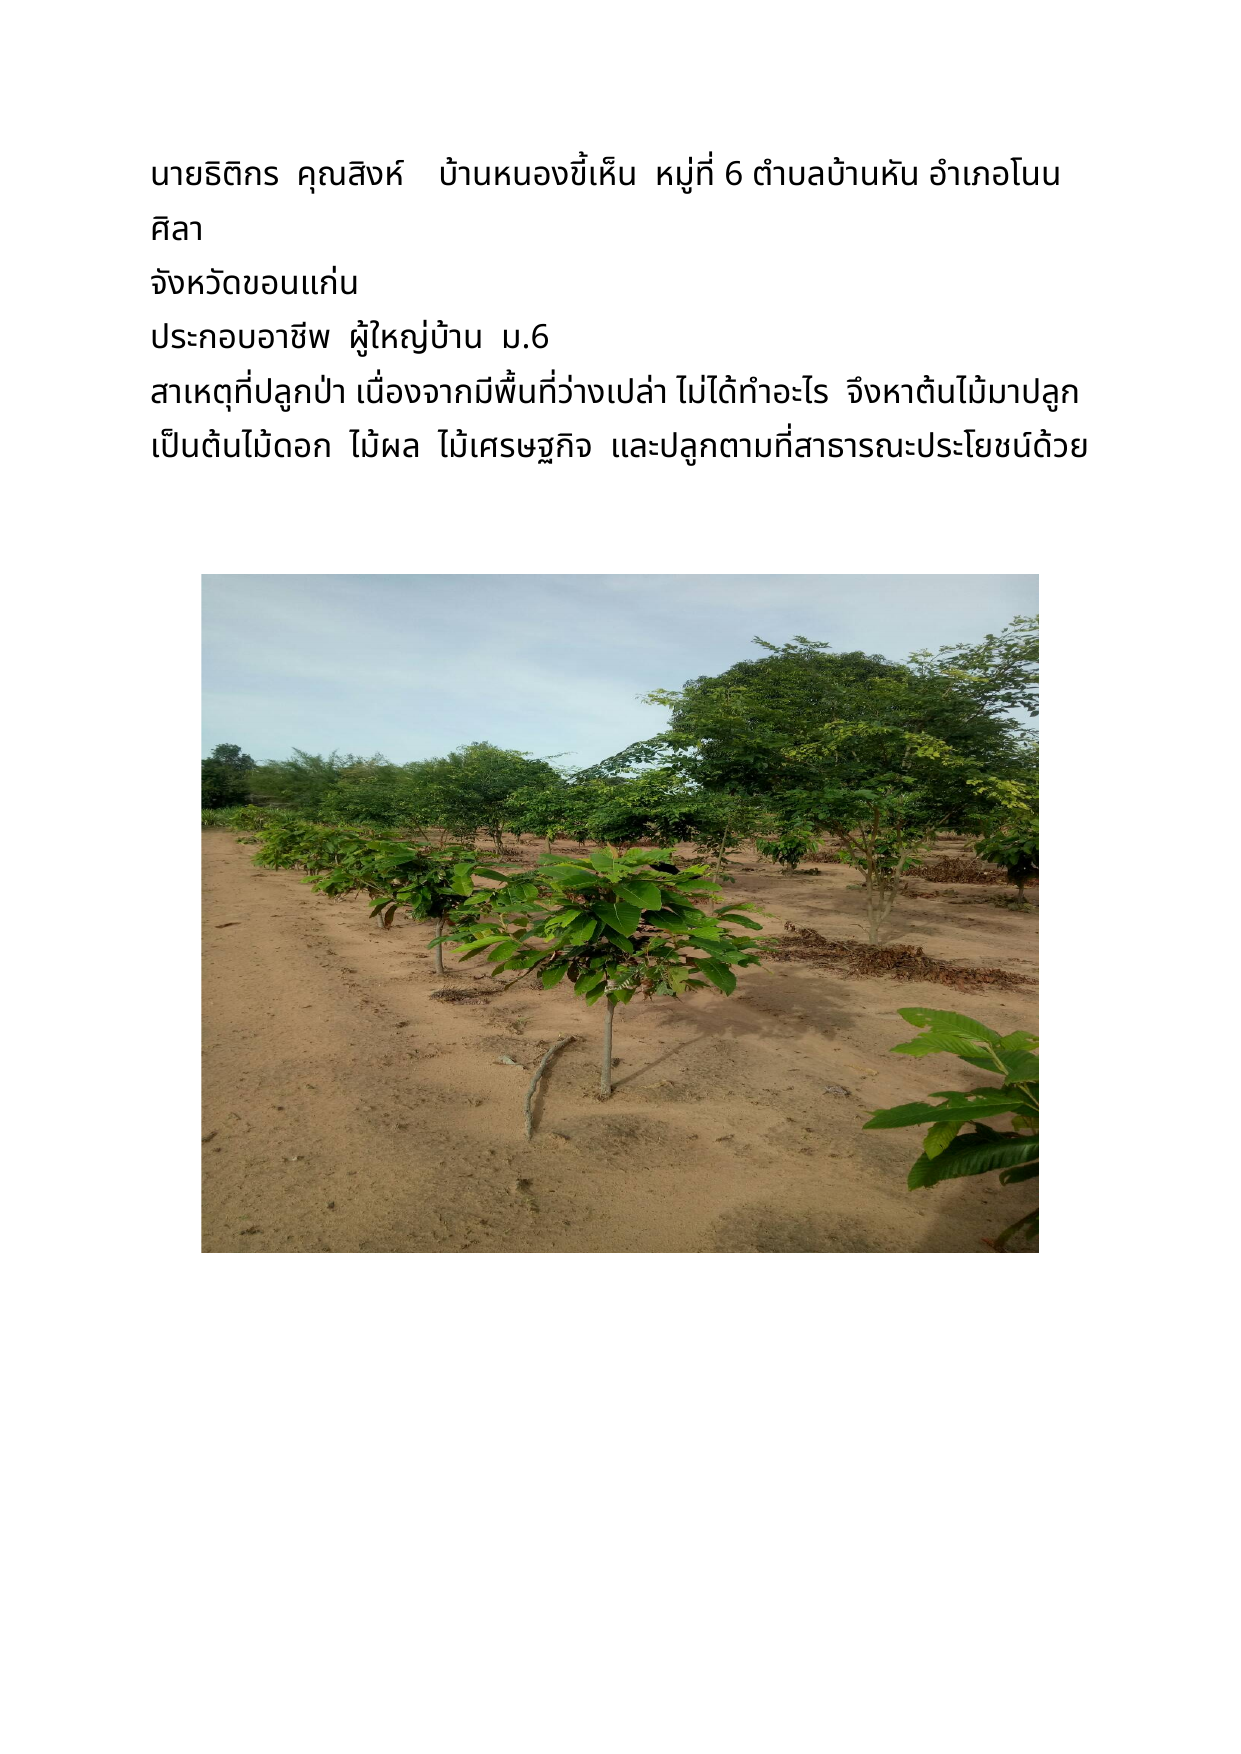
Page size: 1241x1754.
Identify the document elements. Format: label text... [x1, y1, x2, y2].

text นายธิติกร คุณสิงห์ บ้านหนองขี้เห็น หมู่ที่ 6 ตำบลบ้านหัน อำเภอโนนศิลา [150, 150, 1090, 255]
text จังหวัดขอนแก่น ประกอบอาชีพ ผู้ใหญ่บ้าน ม.6 สาเหตุที่ปลูกป่า เนื่องจากมีพื้นที่ว่างเปล่า ไม่ได้ทำอะไร จึงหาต้นไม้มาปลูก เป็นต้นไม้ดอก ไม้ผล ไม้เศรษฐกิจ และปลูกตามที่สาธารณะประโยชน์ด้วย [150, 259, 1090, 422]
picture [201, 574, 1039, 1253]
